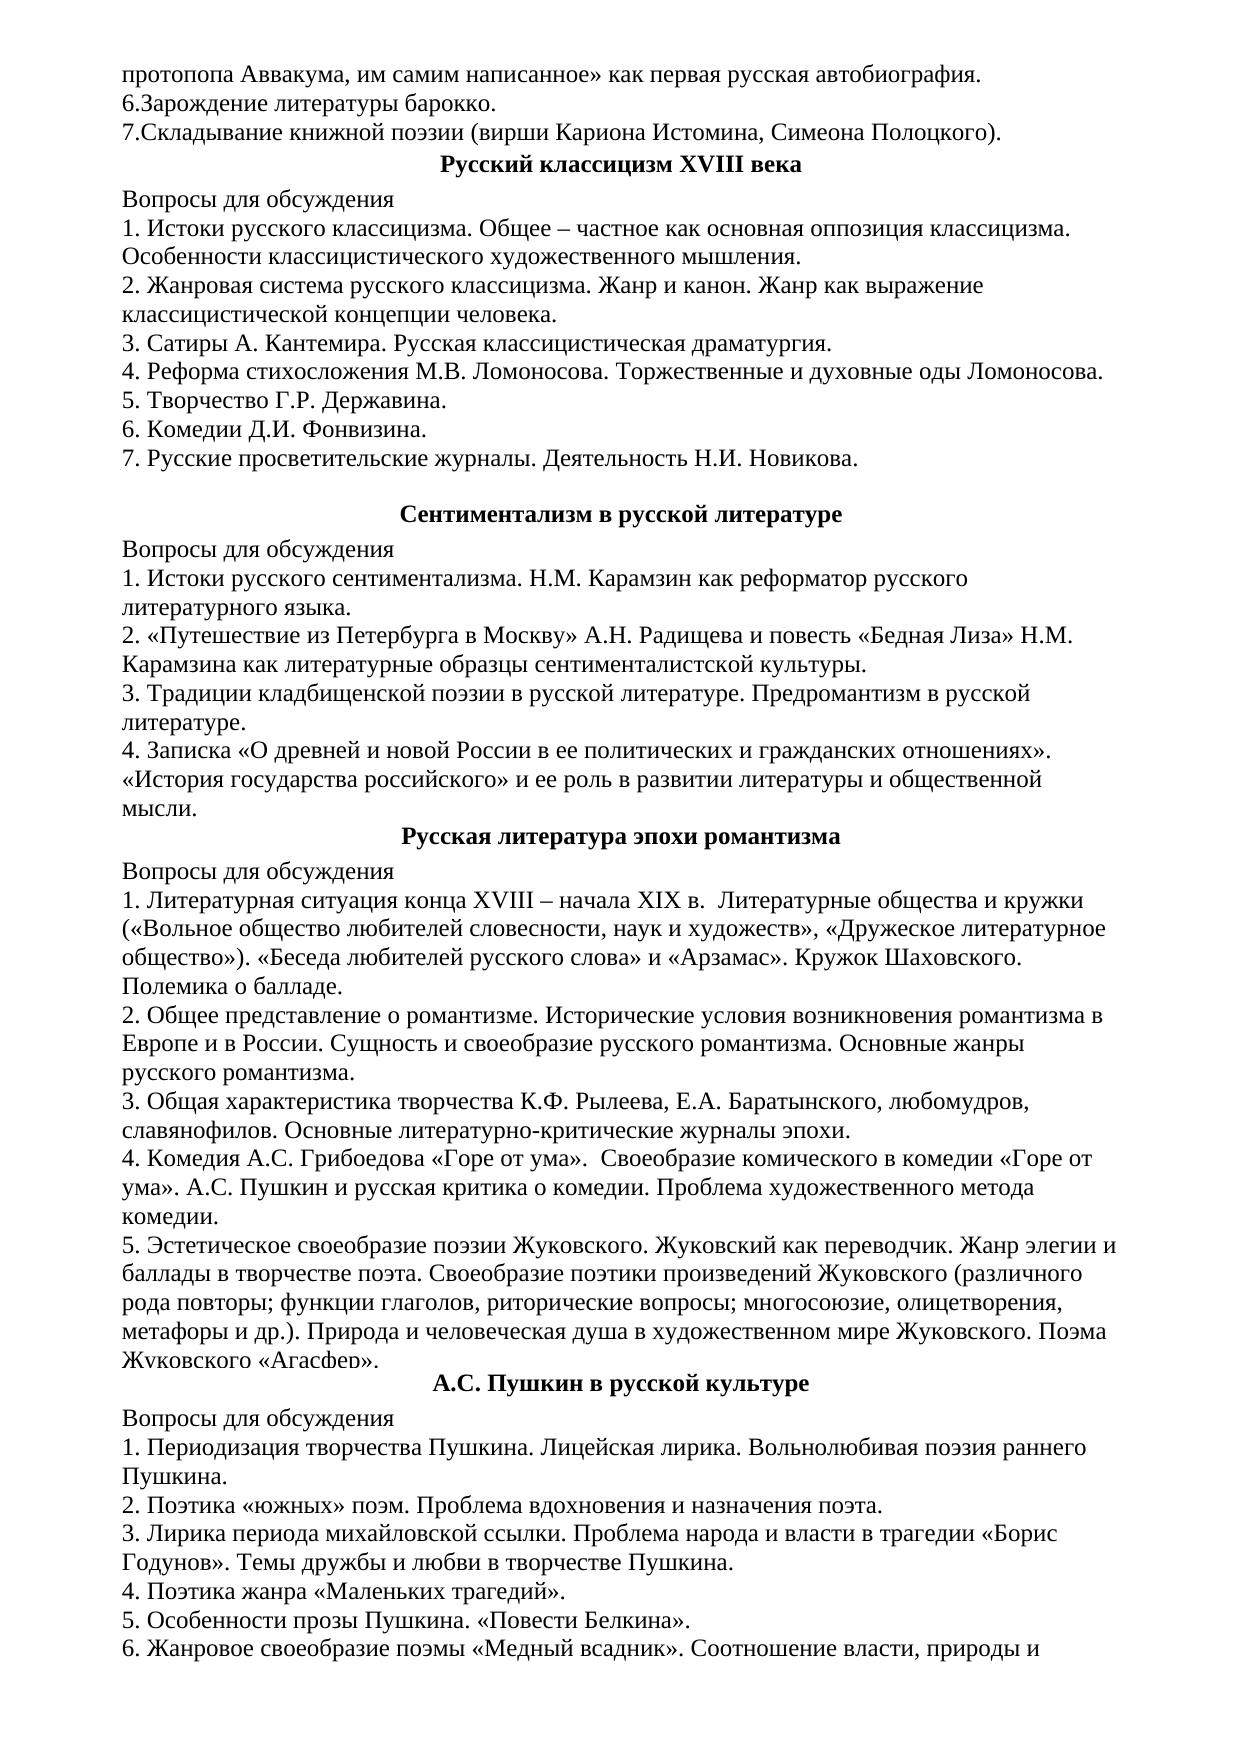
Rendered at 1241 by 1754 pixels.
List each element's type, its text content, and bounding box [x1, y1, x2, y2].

table_cell Вопросы для обсуждения 1. Периодизация творчества Пушкина. Лицейская лирика. Вольнолюбивая поэзия раннего Пушкина. 2. Поэтика «южных» поэм. Проблема вдохновения и назначения поэта. 3. Лирика периода михайловской ссылки. Проблема народа и власти в трагедии «Борис Годунов». Темы дружбы и любви в творчестве Пушкина. 4. Поэтика жанра «Маленьких трагедий». 5. Особенности прозы Пушкина. «Повести Белкина». 6. Жанровое своеобразие поэмы «Медный всадник». Соотношение власти, природы и [118, 1404, 1124, 1662]
table_cell Сентиментализм в русской литературе [118, 499, 1124, 532]
table_cell Вопросы для обсуждения 1. Истоки русского классицизма. Общее – частное как основная оппозиция классицизма. Особенности классицистического художественного мышления. 2. Жанровая система русского классицизма. Жанр и канон. Жанр как выражение классицистической концепции человека. 3. Сатиры А. Кантемира. Русская классицистическая драматургия. 4. Реформа стихосложения М.В. Ломоносова. Торжественные и духовные оды Ломоносова. 5. Творчество Г.Р. Державина. 6. Комедии Д.И. Фонвизина. 7. Русские просветительские журналы. Деятельность Н.И. Новикова. [118, 184, 1124, 498]
table_cell Вопросы для обсуждения 1. Истоки русского сентиментализма. Н.М. Карамзин как реформатор русского литературного языка. 2. «Путешествие из Петербурга в Москву» А.Н. Радищева и повесть «Бедная Лиза» Н.М. Карамзина как литературные образцы сентименталистской культуры. 3. Традиции кладбищенской поэзии в русской литературе. Предромантизм в русской литературе. 4. Записка «О древней и новой России в ее политических и гражданских отношениях». «История государства российского» и ее роль в развитии литературы и общественной мысли. [118, 534, 1124, 820]
table_cell Вопросы для обсуждения 1. Литературная ситуация конца XVIII – начала XIX в. Литературные общества и кружки («Вольное общество любителей словесности, наук и художеств», «Дружеское литературное общество»). «Беседа любителей русского слова» и «Арзамас». Кружок Шаховского. Полемика о балладе. 2. Общее представление о романтизме. Исторические условия возникновения романтизма в Европе и в России. Сущность и своеобразие русского романтизма. Основные жанры русского романтизма. 3. Общая характеристика творчества К.Ф. Рылеева, Е.А. Баратынского, любомудров, славянофилов. Основные литературно-критические журналы эпохи. 4. Комедия А.С. Грибоедова «Горе от ума». Своеобразие комического в комедии «Горе от ума». А.С. Пушкин и русская критика о комедии. Проблема художественного метода комедии. 5. Эстетическое своеобразие поэзии Жуковского. Жуковский как переводчик. Жанр элегии и баллады в творчестве поэта. Своеобразие поэтики произведений Жуковского (различного рода повторы; функции глаголов, риторические вопросы; многосоюзие, олицетворения, метафоры и др.). Природа и человеческая душа в художественном мире Жуковского. Поэма Жуковского «Агасфер». [118, 856, 1124, 1368]
table_header протопопа Аввакума, им самим написанное» как первая русская автобиография. 6.Зарождение литературы барокко. 7.Складывание книжной поэзии (вирши Кариона Истомина, Симеона Полоцкого). [118, 59, 1124, 148]
table_cell А.С. Пушкин в русской культуре [118, 1369, 1124, 1401]
table_cell Русская литература эпохи романтизма [118, 821, 1124, 854]
table_cell Русский классицизм XVIII века [118, 149, 1124, 182]
